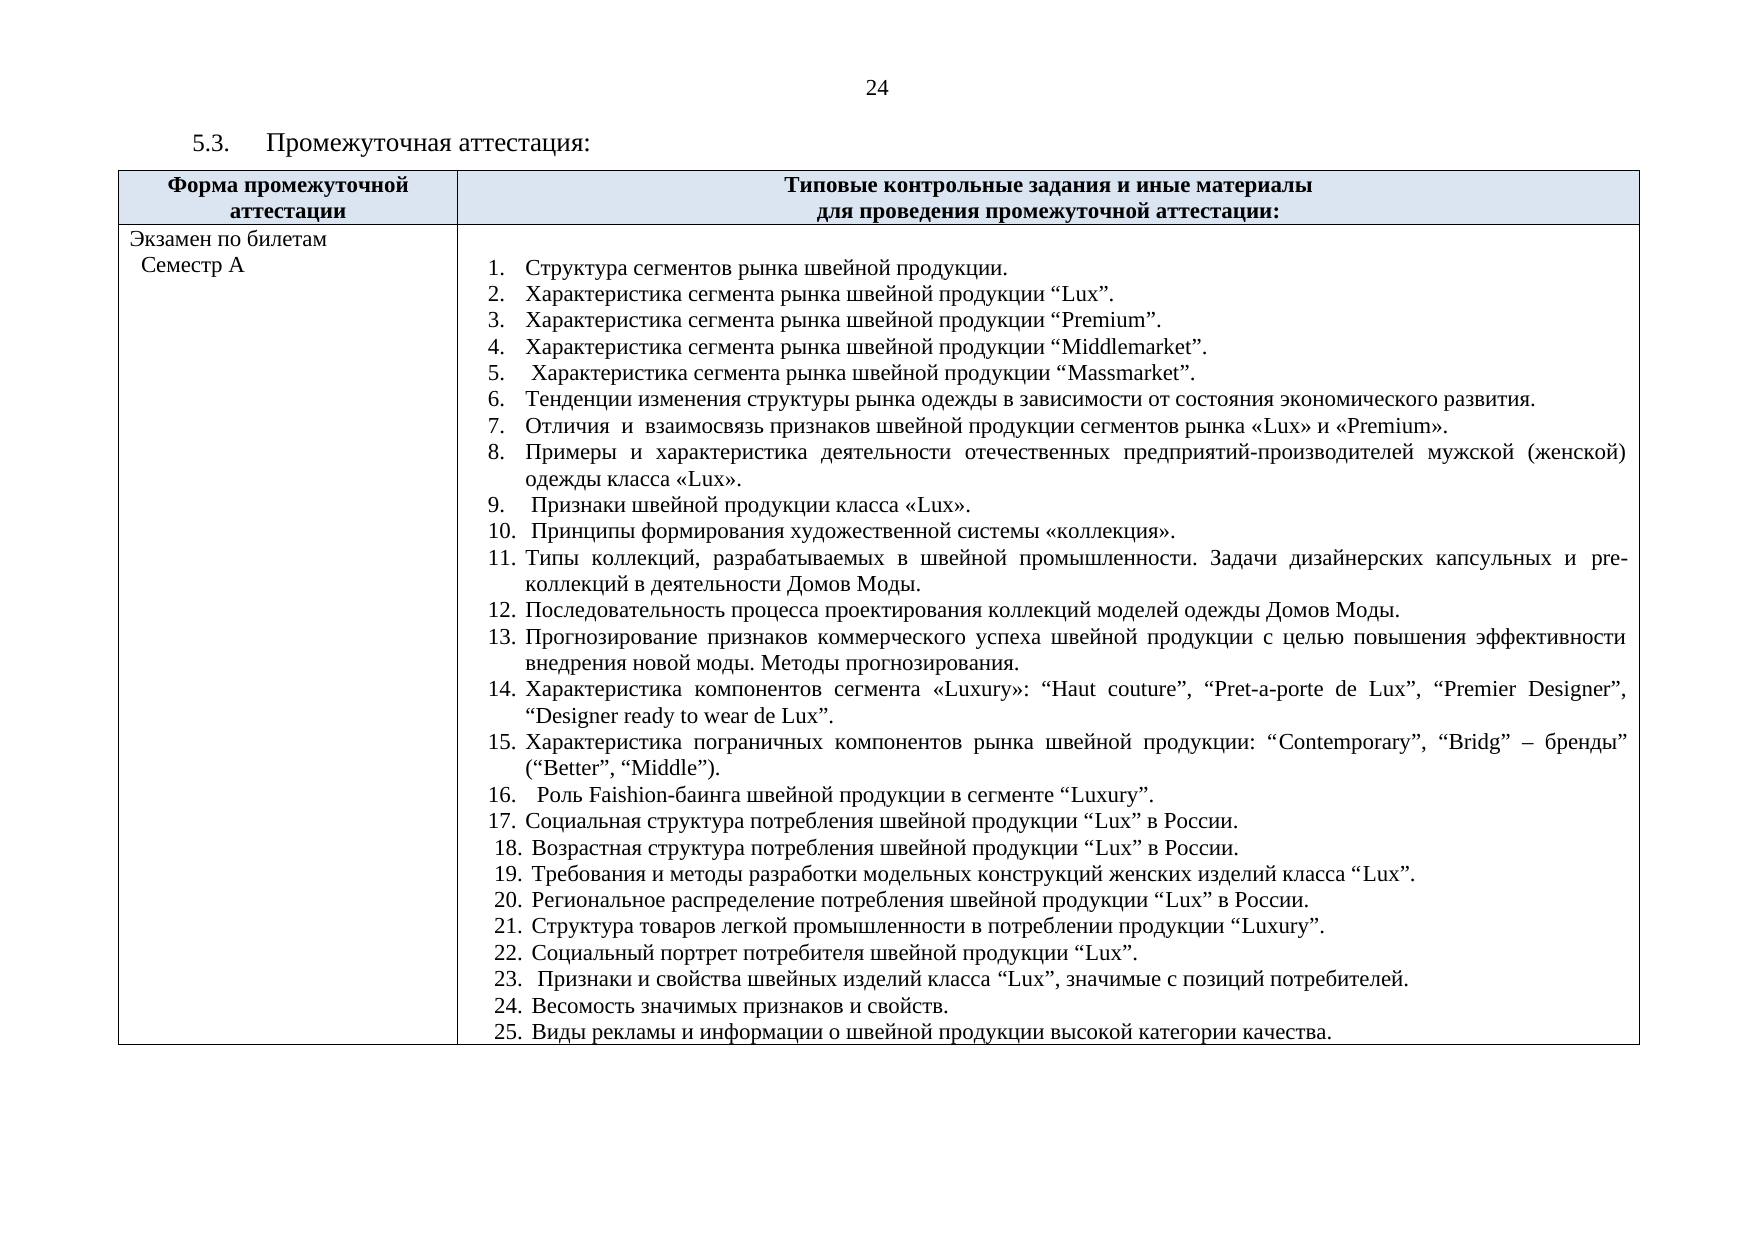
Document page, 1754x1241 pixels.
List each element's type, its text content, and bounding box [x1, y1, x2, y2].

table_header Типовые контрольные задания и иные материалы для проведения промежуточной аттестации: [458, 171, 1639, 224]
subtitle Промежуточная аттестация: [192, 127, 1636, 158]
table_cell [458, 225, 1639, 1044]
table_header Форма промежуточной аттестации [119, 171, 457, 224]
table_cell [119, 225, 457, 1044]
